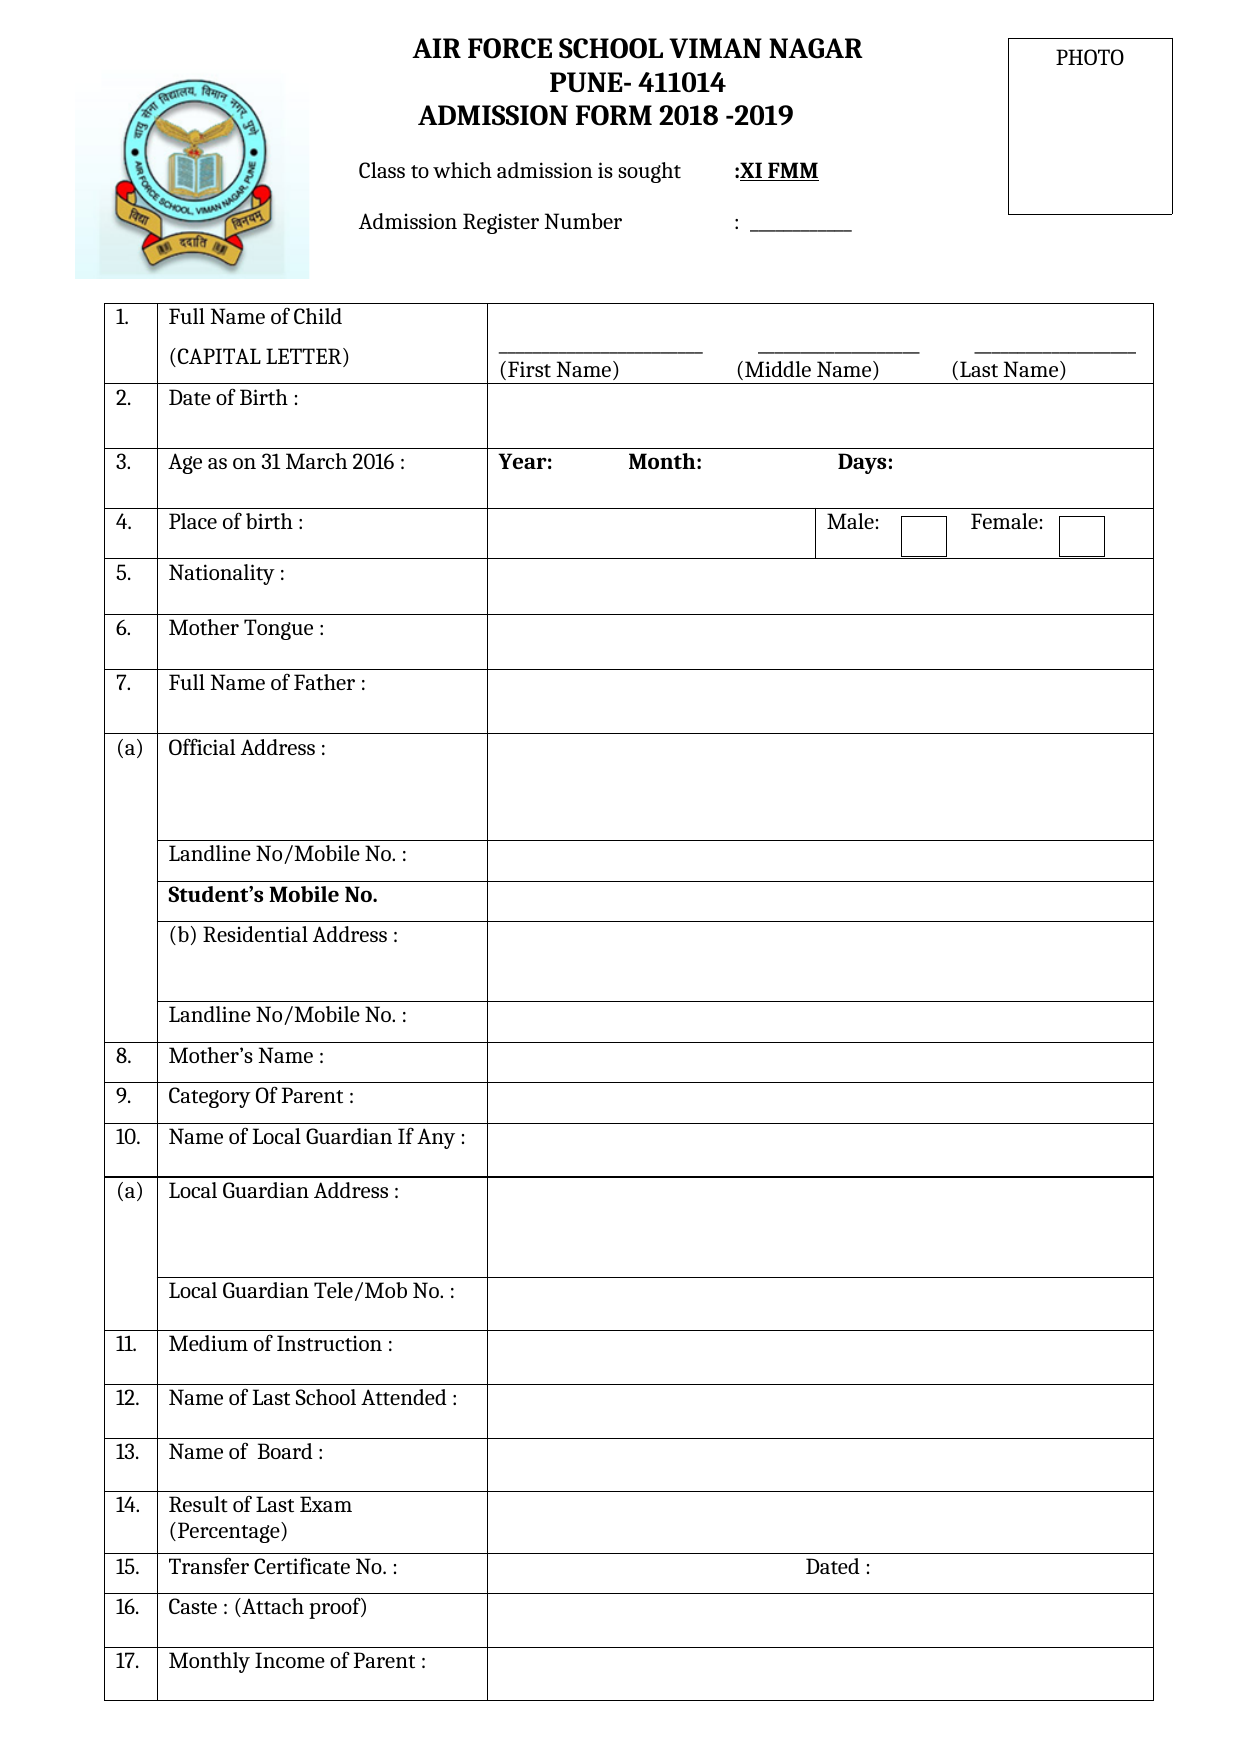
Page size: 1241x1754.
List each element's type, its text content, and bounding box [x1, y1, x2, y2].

table_cell [488, 1083, 1153, 1123]
table_cell [488, 615, 1153, 669]
table_cell Mother’s Name : [158, 1043, 487, 1082]
table_cell Age as on 31 March 2016 : [158, 449, 487, 508]
table_cell [488, 1439, 1153, 1491]
table_cell 11. [105, 1331, 157, 1384]
table_cell Local Guardian Tele/Mob No. : [158, 1278, 487, 1330]
table_cell [488, 559, 1153, 613]
table_cell 8. [105, 1043, 157, 1082]
table_cell Result of Last Exam (Percentage) [158, 1492, 487, 1553]
table_cell [488, 384, 1153, 448]
table_cell Category Of Parent : [158, 1083, 487, 1123]
table_cell Nationality : [158, 559, 487, 613]
table_cell (a) [105, 1178, 157, 1330]
table_cell Name of Local Guardian If Any : [158, 1124, 487, 1176]
table_cell Dated : [488, 1554, 1153, 1593]
table_header ________________________ ___________________ ___________________ (First Name) (Middle Name) (Last Name) [488, 304, 1153, 383]
table_cell (a) [105, 734, 157, 1042]
table_cell 6. [105, 615, 157, 669]
table_cell 2. [105, 384, 157, 448]
table_cell 4. [105, 509, 157, 558]
table_cell 3. [105, 449, 157, 508]
table_cell 17. [105, 1648, 157, 1700]
table_cell [488, 1594, 1153, 1647]
table_cell [488, 1331, 1153, 1384]
picture [75, 65, 310, 279]
table_cell Medium of Instruction : [158, 1331, 487, 1384]
table_cell [488, 1178, 1153, 1277]
table_cell [488, 841, 1153, 881]
table_cell Local Guardian Address : [158, 1178, 487, 1277]
table_cell 10. [105, 1124, 157, 1176]
table_cell Male: Female: [816, 509, 1153, 558]
table_cell [488, 882, 1153, 921]
table_cell Landline No/Mobile No. : [158, 841, 487, 881]
table_cell Place of birth : [158, 509, 487, 558]
table_cell 5. [105, 559, 157, 613]
table_cell [488, 1385, 1153, 1437]
table_cell [488, 1278, 1153, 1330]
table_cell [488, 1043, 1153, 1082]
table_cell 16. [105, 1594, 157, 1647]
table_cell Transfer Certificate No. : [158, 1554, 487, 1593]
table_cell [488, 922, 1153, 1001]
table_cell 13. [105, 1439, 157, 1491]
table_cell Name of Last School Attended : [158, 1385, 487, 1437]
table_cell Caste : (Attach proof) [158, 1594, 487, 1647]
table_header 1. [105, 304, 157, 383]
table_cell Student’s Mobile No. [158, 882, 487, 921]
table_cell Year: Month: Days: [488, 449, 1153, 508]
table_cell 15. [105, 1554, 157, 1593]
table_cell [488, 1124, 1153, 1176]
table_cell [488, 734, 1153, 840]
table_cell [488, 509, 815, 558]
table_cell 9. [105, 1083, 157, 1123]
table_cell [488, 1492, 1153, 1553]
table_cell Name of Board : [158, 1439, 487, 1491]
table_cell (b) Residential Address : [158, 922, 487, 1001]
table_cell Official Address : [158, 734, 487, 840]
table_cell Mother Tongue : [158, 615, 487, 669]
table_header Full Name of Child (CAPITAL LETTER) [158, 304, 487, 383]
table_cell Landline No/Mobile No. : [158, 1002, 487, 1042]
table_cell Monthly Income of Parent : [158, 1648, 487, 1700]
table_cell [488, 1648, 1153, 1700]
table_cell [488, 1002, 1153, 1042]
table_cell [488, 670, 1153, 733]
table_cell Full Name of Father : [158, 670, 487, 733]
table_cell 12. [105, 1385, 157, 1437]
table_cell Date of Birth : [158, 384, 487, 448]
table_cell 14. [105, 1492, 157, 1553]
table_cell 7. [105, 670, 157, 733]
